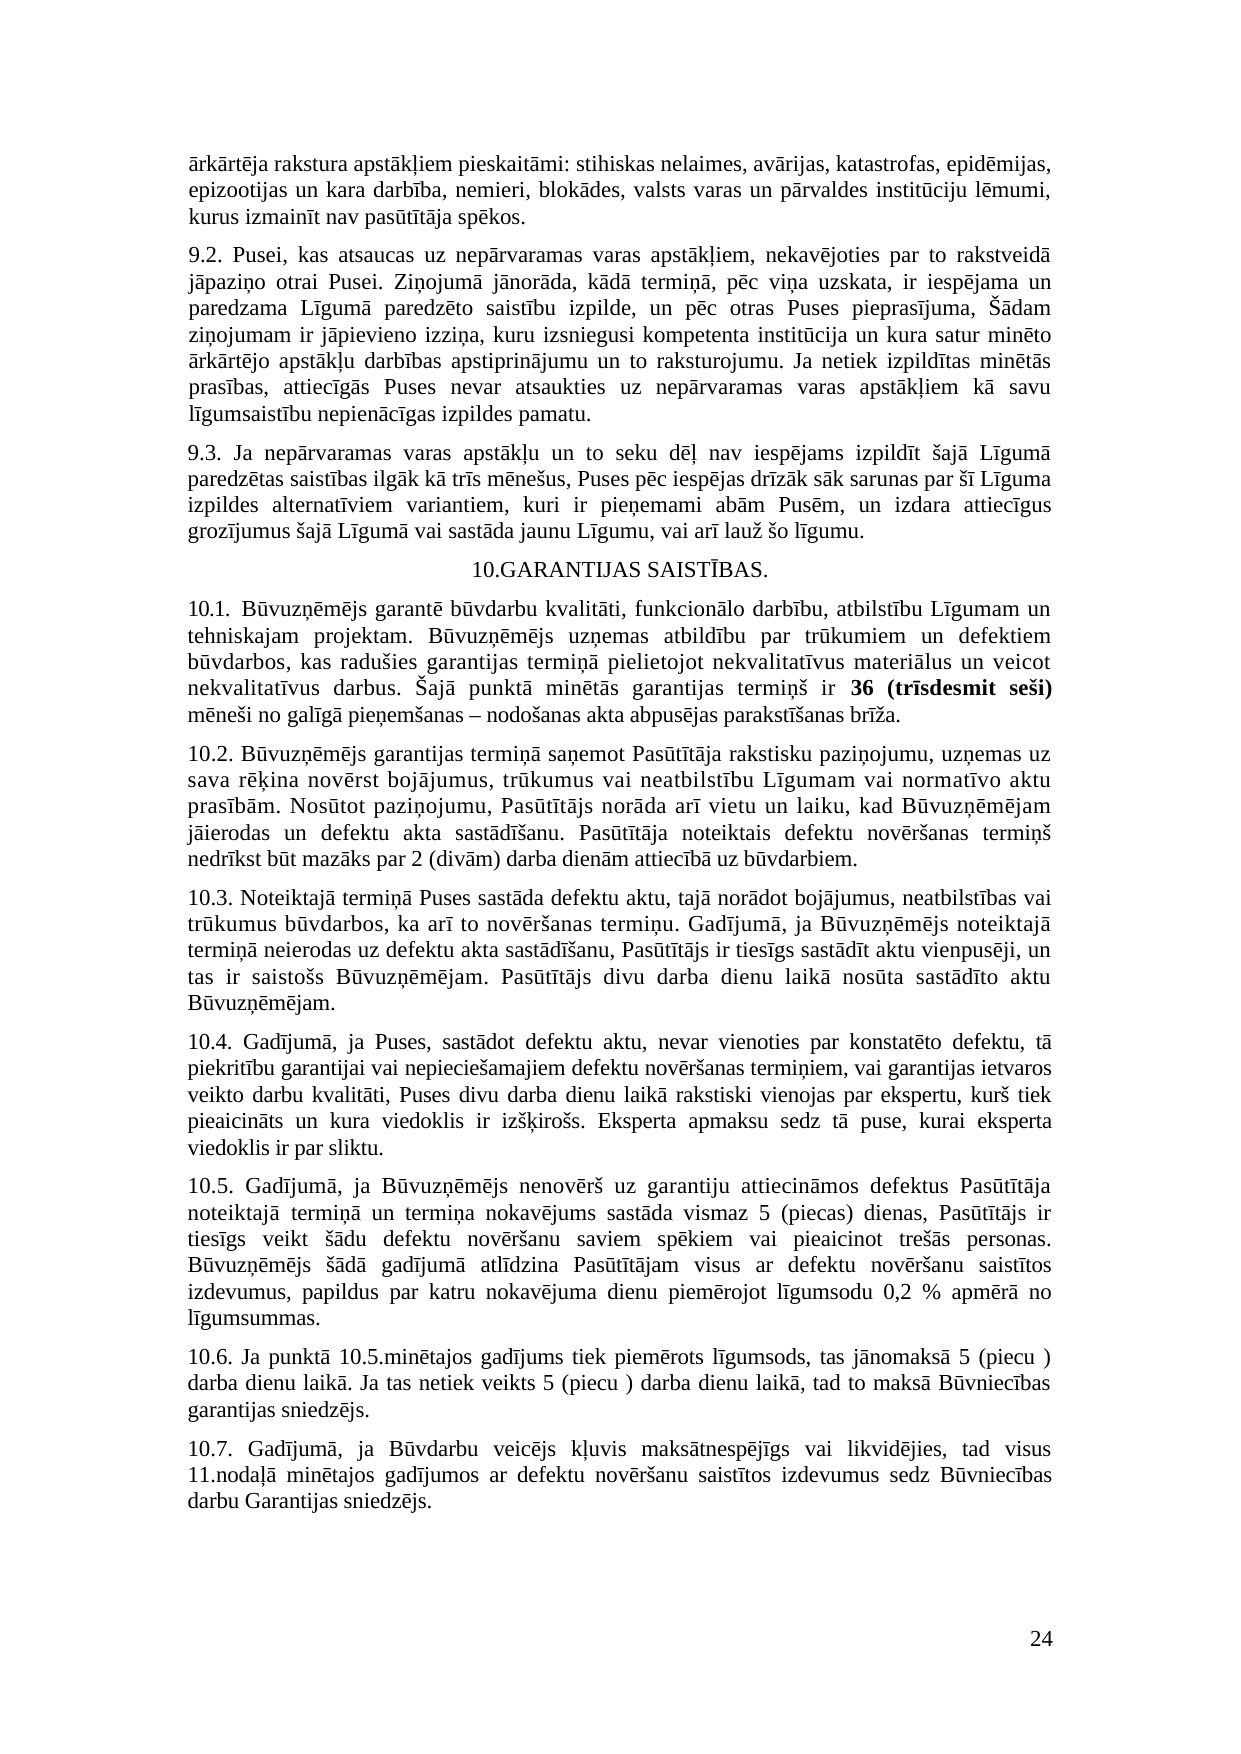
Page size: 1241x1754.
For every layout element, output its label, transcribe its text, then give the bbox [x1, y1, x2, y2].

text 10.7. Gadījumā, ja Būvdarbu veicējs kļuvis maksātnespējīgs vai likvidējies, tad visus 11.nodaļā minētajos gadījumos ar defektu novēršanu saistītos izdevumus sedz Būvniecības darbu Garantijas sniedzējs. [187, 1434, 1053, 1514]
text 10.2. Būvuzņēmējs garantijas termiņā saņemot Pasūtītāja rakstisku paziņojumu, uzņemas uz sava rēķina novērst bojājumus, trūkumus vai neatbilstību Līgumam vai normatīvo aktu prasībām. Nosūtot paziņojumu, Pasūtītājs norāda arī vietu un laiku, kad Būvuzņēmējam jāierodas un defektu akta sastādīšanu. Pasūtītāja noteiktais defektu novēršanas termiņš nedrīkst būt mazāks par 2 (divām) darba dienām attiecībā uz būvdarbiem. [187, 739, 1053, 871]
text 10.4. Gadījumā, ja Puses, sastādot defektu aktu, nevar vienoties par konstatēto defektu, tā piekritību garantijai vai nepieciešamajiem defektu novēršanas termiņiem, vai garantijas ietvaros veikto darbu kvalitāti, Puses divu darba dienu laikā rakstiski vienojas par ekspertu, kurš tiek pieaicināts un kura viedoklis ir izšķirošs. Eksperta apmaksu sedz tā puse, kurai eksperta viedoklis ir par sliktu. [187, 1028, 1053, 1160]
text 10.1. Būvuzņēmējs garantē būvdarbu kvalitāti, funkcionālo darbību, atbilstību Līgumam un tehniskajam projektam. Būvuzņēmējs uzņemas atbildību par trūkumiem un defektiem būvdarbos, kas radušies garantijas termiņā pielietojot nekvalitatīvus materiālus un veicot nekvalitatīvus darbus. Šajā punktā minētās garantijas termiņš ir 36 (trīsdesmit seši) mēneši no galīgā pieņemšanas – nodošanas akta abpusējas parakstīšanas brīža. [187, 595, 1053, 727]
text 10.3. Noteiktajā termiņā Puses sastāda defektu aktu, tajā norādot bojājumus, neatbilstības vai trūkumus būvdarbos, ka arī to novēršanas termiņu. Gadījumā, ja Būvuzņēmējs noteiktajā termiņā neierodas uz defektu akta sastādīšanu, Pasūtītājs ir tiesīgs sastādīt aktu vienpusēji, un tas ir saistošs Būvuzņēmējam. Pasūtītājs divu darba dienu laikā nosūta sastādīto aktu Būvuzņēmējam. [187, 884, 1053, 1016]
text 10.5. Gadījumā, ja Būvuzņēmējs nenovērš uz garantiju attiecināmos defektus Pasūtītāja noteiktajā termiņā un termiņa nokavējums sastāda vismaz 5 (piecas) dienas, Pasūtītājs ir tiesīgs veikt šādu defektu novēršanu saviem spēkiem vai pieaicinot trešās personas. Būvuzņēmējs šādā gadījumā atlīdzina Pasūtītājam visus ar defektu novēršanu saistītos izdevumus, papildus par katru nokavējuma dienu piemērojot līgumsodu 0,2 % apmērā no līgumsummas. [187, 1172, 1053, 1331]
text 9.2. Pusei, kas atsaucas uz nepārvaramas varas apstākļiem, nekavējoties par to rakstveidā jāpaziņo otrai Pusei. Ziņojumā jānorāda, kādā termiņā, pēc viņa uzskata, ir iespējama un paredzama Līgumā paredzēto saistību izpilde, un pēc otras Puses pieprasījuma, Šādam ziņojumam ir jāpievieno izziņa, kuru izsniegusi kompetenta institūcija un kura satur minēto ārkārtējo apstākļu darbības apstiprinājumu un to raksturojumu. Ja netiek izpildītas minētās prasības, attiecīgās Puses nevar atsaukties uz nepārvaramas varas apstākļiem kā savu līgumsaistību nepienācīgas izpildes pamatu. [188, 242, 1053, 426]
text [188, 150, 1053, 229]
text 9.3. Ja nepārvaramas varas apstākļu un to seku dēļ nav iespējams izpildīt šajā Līgumā paredzētas saistības ilgāk kā trīs mēnešus, Puses pēc iespējas drīzāk sāk sarunas par šī Līguma izpildes alternatīviem variantiem, kuri ir pieņemami abām Pusēm, un izdara attiecīgus grozījumus šajā Līgumā vai sastāda jaunu Līgumu, vai arī lauž šo līgumu. [187, 438, 1053, 544]
subtitle 10.GARANTIJAS SAISTĪBAS. [187, 556, 1053, 583]
text 10.6. Ja punktā 10.5.minētajos gadījums tiek piemērots līgumsods, tas jānomaksā 5 (piecu ) darba dienu laikā. Ja tas netiek veikts 5 (piecu ) darba dienu laikā, tad to maksā Būvniecības garantijas sniedzējs. [187, 1343, 1053, 1422]
